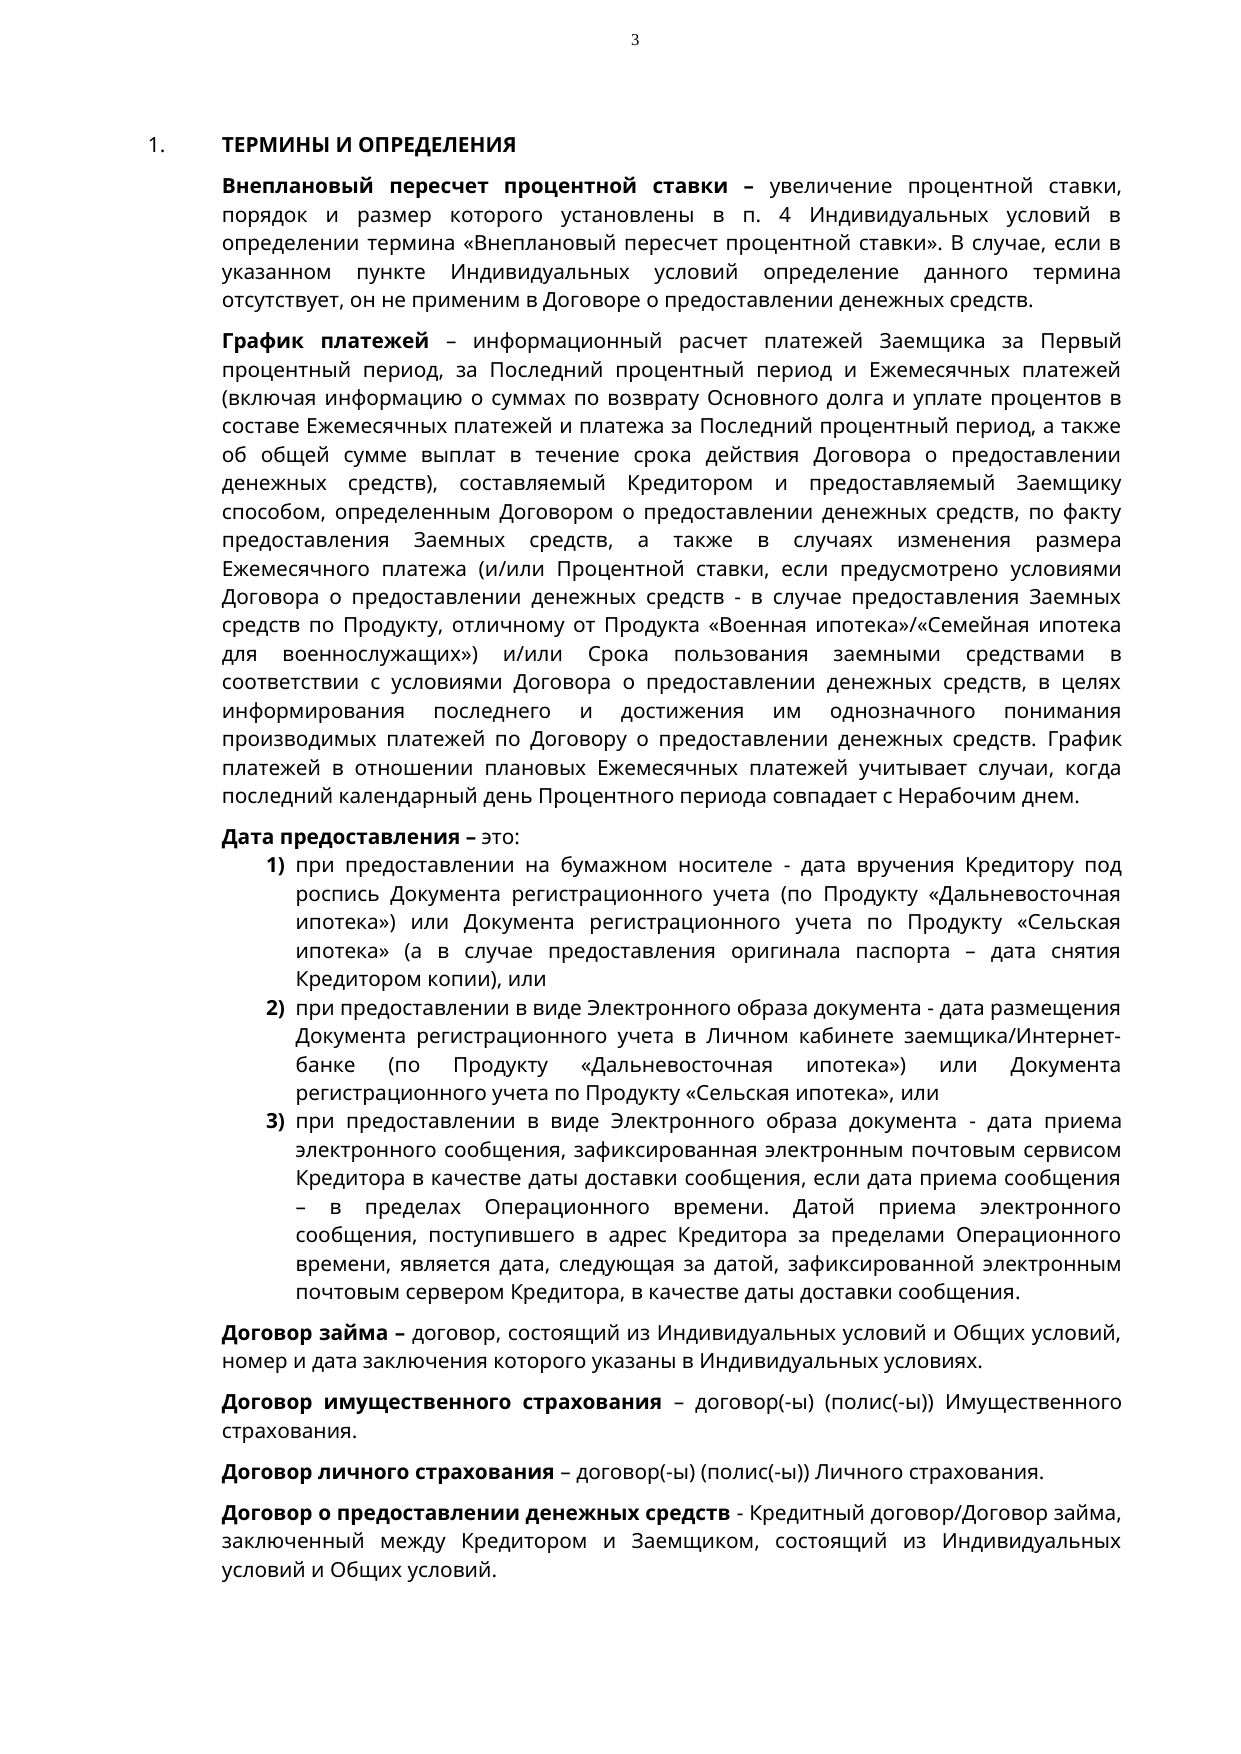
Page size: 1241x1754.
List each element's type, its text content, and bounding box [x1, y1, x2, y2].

text График платежей – информационный расчет платежей Заемщика за Первый процентный период, за Последний процентный период и Ежемесячных платежей (включая информацию о суммах по возврату Основного долга и уплате процентов в составе Ежемесячных платежей и платежа за Последний процентный период, а также об общей сумме выплат в течение срока действия Договора о предоставлении денежных средств), составляемый Кредитором и предоставляемый Заемщику способом, определенным Договором о предоставлении денежных средств, по факту предоставления Заемных средств, а также в случаях изменения размера Ежемесячного платежа (и/или Процентной ставки, если предусмотрено условиями Договора о предоставлении денежных средств - в случае предоставления Заемных средств по Продукту, отличному от Продукта «Военная ипотека»/«Семейная ипотека для военнослужащих») и/или Срока пользования заемными средствами в соответствии с условиями Договора о предоставлении денежных средств, в целях информирования последнего и достижения им однозначного понимания производимых платежей по Договору о предоставлении денежных средств. График платежей в отношении плановых Ежемесячных платежей учитывает случаи, когда последний календарный день Процентного периода совпадает с Нерабочим днем. [222, 326, 1122, 810]
text Внеплановый пересчет процентной ставки – увеличение процентной ставки, порядок и размер которого установлены в п. 4 Индивидуальных условий в определении термина «Внеплановый пересчет процентной ставки». В случае, если в указанном пункте Индивидуальных условий определение данного термина отсутствует, он не применим в Договоре о предоставлении денежных средств. [222, 172, 1122, 314]
list при предоставлении в виде Электронного образа документа - дата размещения Документа регистрационного учета в Личном кабинете заемщика/Интернет-банке (по Продукту «Дальневосточная ипотека») или Документа регистрационного учета по Продукту «Сельская ипотека», или [266, 993, 1122, 1107]
list при предоставлении на бумажном носителе - дата вручения Кредитору под роспись Документа регистрационного учета (по Продукту «Дальневосточная ипотека») или Документа регистрационного учета по Продукту «Сельская ипотека» (а в случае предоставления оригинала паспорта – дата снятия Кредитором копии), или [266, 851, 1122, 993]
list ТЕРМИНЫ И ОПРЕДЕЛЕНИЯ [148, 131, 1122, 159]
text Договор о предоставлении денежных средств - Кредитный договор/Договор займа, заключенный между Кредитором и Заемщиком, состоящий из Индивидуальных условий и Общих условий. [222, 1498, 1122, 1583]
list Договор имущественного страхования – договор(-ы) (полис(-ы)) Имущественного страхования. [222, 1387, 1122, 1444]
list Договор личного страхования – договор(-ы) (полис(-ы)) Личного страхования. [222, 1457, 1122, 1485]
text Дата предоставления – это: [222, 822, 1122, 851]
list при предоставлении в виде Электронного образа документа - дата приема электронного сообщения, зафиксированная электронным почтовым сервисом Кредитора в качестве даты доставки сообщения, если дата приема сообщения – в пределах Операционного времени. Датой приема электронного сообщения, поступившего в адрес Кредитора за пределами Операционного времени, является дата, следующая за датой, зафиксированной электронным почтовым сервером Кредитора, в качестве даты доставки сообщения. [266, 1107, 1122, 1306]
list Договор займа – договор, состоящий из Индивидуальных условий и Общих условий, номер и дата заключения которого указаны в Индивидуальных условиях. [222, 1318, 1122, 1375]
